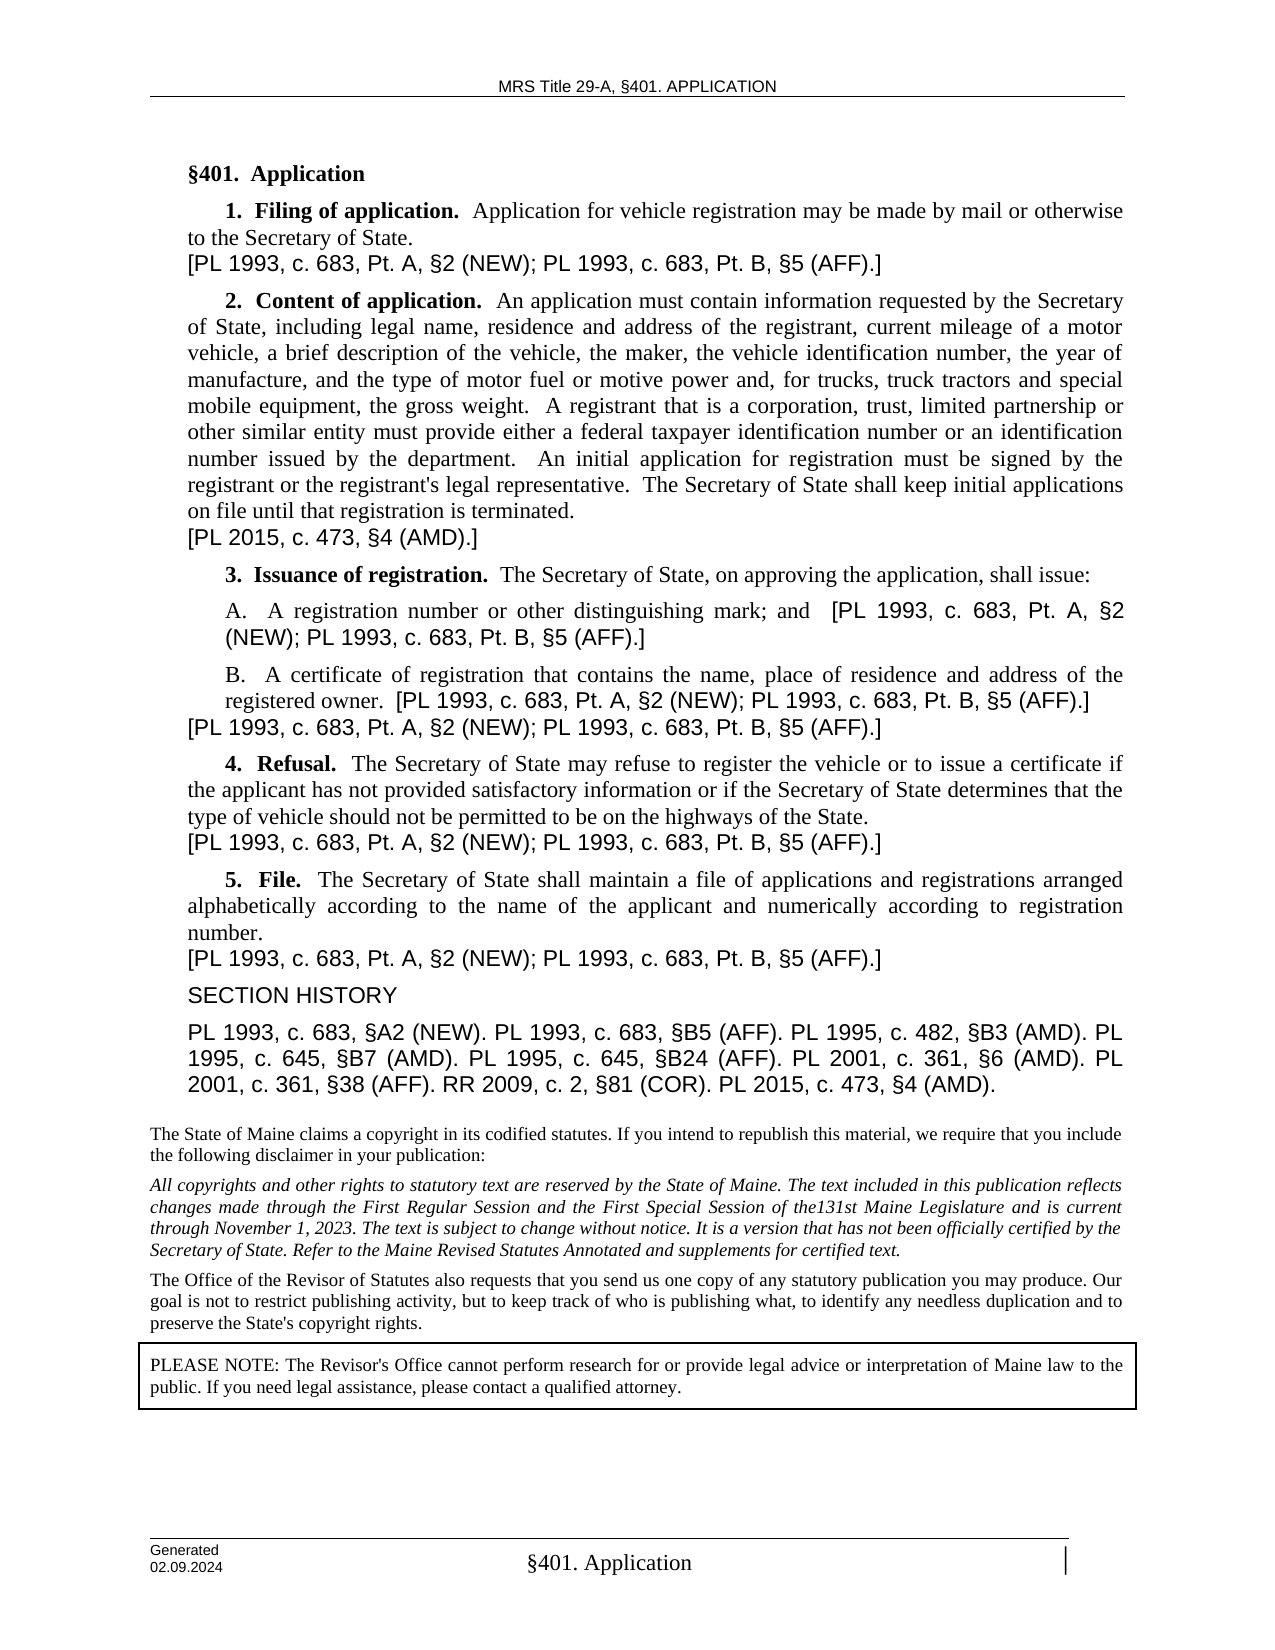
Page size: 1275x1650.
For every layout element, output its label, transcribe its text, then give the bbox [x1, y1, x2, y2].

text [PL 1993, c. 683, Pt. A, §2 (NEW); PL 1993, c. 683, Pt. B, §5 (AFF).] [187, 250, 1125, 276]
text 4. Refusal. The Secretary of State may refuse to register the vehicle or to issue a certificate if the applicant has not provided satisfactory information or if the Secretary of State determines that the type of vehicle should not be permitted to be on the highways of the State. [187, 750, 1125, 829]
text PLEASE NOTE: The Revisor's Office cannot perform research for or provide legal advice or interpretation of Maine law to the public. If you need legal assistance, please contact a qualified attorney. [140, 1344, 1135, 1408]
text [PL 1993, c. 683, Pt. A, §2 (NEW); PL 1993, c. 683, Pt. B, §5 (AFF).] [187, 713, 1125, 740]
text SECTION HISTORY [187, 982, 1125, 1008]
text 2. Content of application. An application must contain information requested by the Secretary of State, including legal name, residence and address of the registrant, current mileage of a motor vehicle, a brief description of the vehicle, the maker, the vehicle identification number, the year of manufacture, and the type of motor fuel or motive power and, for trucks, truck tractors and special mobile equipment, the gross weight. A registrant that is a corporation, trust, limited partnership or other similar entity must provide either a federal taxpayer identification number or an identification number issued by the department. An initial application for registration must be signed by the registrant or the registrant's legal representative. The Secretary of State shall keep initial applications on file until that registration is terminated. [187, 287, 1125, 524]
text 5. File. The Secretary of State shall maintain a file of applications and registrations arranged alphabetically according to the name of the applicant and numerically according to registration number. [187, 866, 1125, 945]
text [PL 1993, c. 683, Pt. A, §2 (NEW); PL 1993, c. 683, Pt. B, §5 (AFF).] [187, 945, 1125, 971]
text B. A certificate of registration that contains the name, place of residence and address of the registered owner. [PL 1993, c. 683, Pt. A, §2 (NEW); PL 1993, c. 683, Pt. B, §5 (AFF).] [225, 661, 1125, 713]
text The Office of the Revisor of Statutes also requests that you send us one copy of any statutory publication you may produce. Our goal is not to restrict publishing activity, but to keep track of who is publishing what, to identify any needless duplication and to preserve the State's copyright rights. [150, 1269, 1125, 1333]
text PL 1993, c. 683, §A2 (NEW). PL 1993, c. 683, §B5 (AFF). PL 1995, c. 482, §B3 (AMD). PL 1995, c. 645, §B7 (AMD). PL 1995, c. 645, §B24 (AFF). PL 2001, c. 361, §6 (AMD). PL 2001, c. 361, §38 (AFF). RR 2009, c. 2, §81 (COR). PL 2015, c. 473, §4 (AMD). [187, 1019, 1125, 1098]
text A. A registration number or other distinguishing mark; and [PL 1993, c. 683, Pt. A, §2 (NEW); PL 1993, c. 683, Pt. B, §5 (AFF).] [225, 597, 1125, 650]
text [PL 2015, c. 473, §4 (AMD).] [187, 524, 1125, 550]
text All copyrights and other rights to statutory text are reserved by the State of Maine. The text included in this publication reflects changes made through the First Regular Session and the First Special Session of the131st Maine Legislature and is current through November 1, 2023 . The text is subject to change without notice. It is a version that has not been officially certified by the Secretary of State. Refer to the Maine Revised Statutes Annotated and supplements for certified text. [150, 1174, 1125, 1260]
text 1. Filing of application. Application for vehicle registration may be made by mail or otherwise to the Secretary of State. [187, 197, 1125, 250]
text The State of Maine claims a copyright in its codified statutes. If you intend to republish this material, we require that you include the following disclaimer in your publication: [150, 1123, 1125, 1166]
text [PL 1993, c. 683, Pt. A, §2 (NEW); PL 1993, c. 683, Pt. B, §5 (AFF).] [187, 829, 1125, 856]
text 3. Issuance of registration. The Secretary of State, on approving the application, shall issue: [187, 561, 1125, 587]
text §401. Application [187, 160, 1125, 187]
